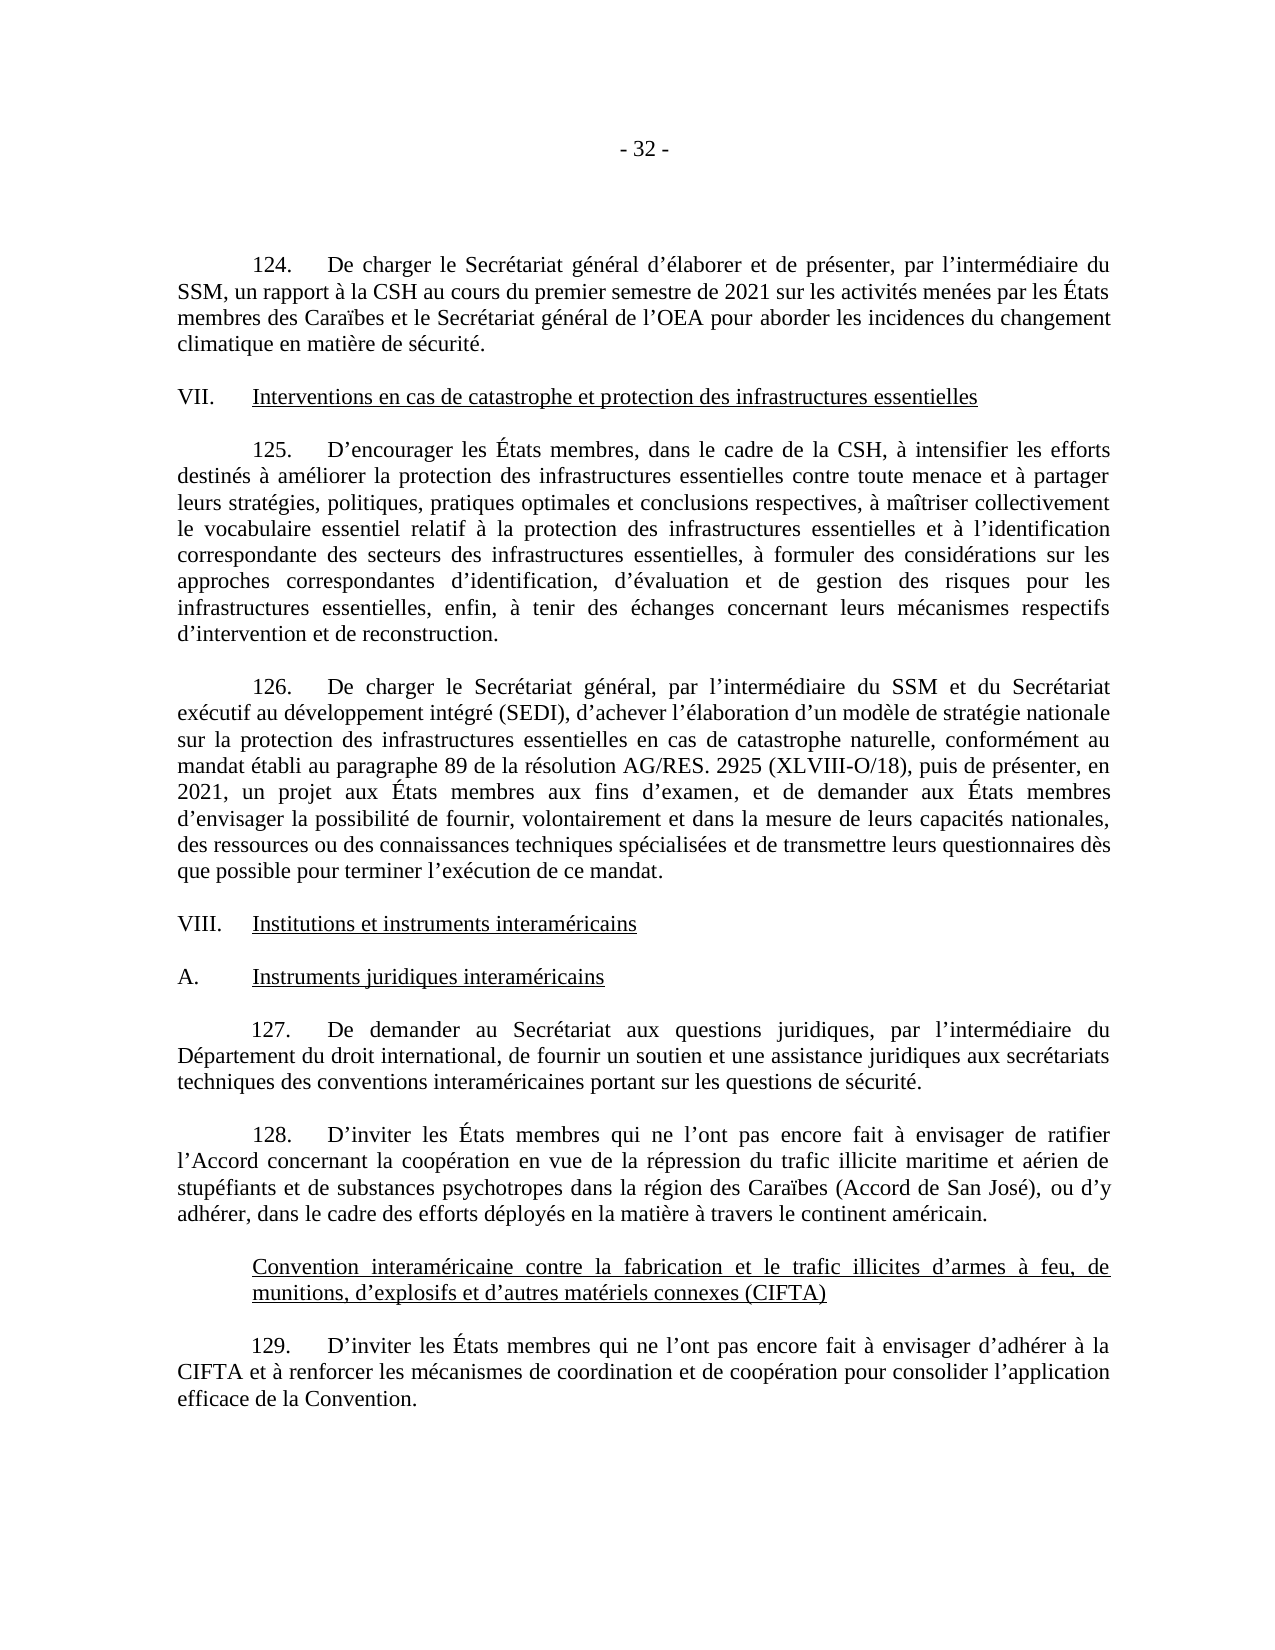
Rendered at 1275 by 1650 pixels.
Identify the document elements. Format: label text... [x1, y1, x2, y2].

list D’inviter les États membres qui ne l’ont pas encore fait à envisager d’adhérer à la CIFTA et à renforcer les mécanismes de coordination et de coopération pour consolider l’application efficace de la Convention. [177, 1332, 1111, 1411]
list Interventions en cas de catastrophe et protection des infrastructures essentielles [177, 383, 1111, 409]
list De charger le Secrétariat général, par l’intermédiaire du SSM et du Secrétariat exécutif au développement intégré (SEDI), d’achever l’élaboration d’un modèle de stratégie nationale sur la protection des infrastructures essentielles en cas de catastrophe naturelle, conformément au mandat établi au paragraphe 89 de la résolution AG/RES. 2925 (XLVIII-O/18), puis de présenter, en 2021, un projet aux États membres aux fins d’examen, et de demander aux États membres d’envisager la possibilité de fournir, volontairement et dans la mesure de leurs capacités nationales, des ressources ou des connaissances techniques spécialisées et de transmettre leurs questionnaires dès que possible pour terminer l’exécution de ce mandat. [177, 673, 1111, 884]
list De demander au Secrétariat aux questions juridiques, par l’intermédiaire du Département du droit international, de fournir un soutien et une assistance juridiques aux secrétariats techniques des conventions interaméricaines portant sur les questions de sécurité. [177, 1016, 1111, 1095]
list Instruments juridiques interaméricains [177, 963, 1111, 989]
list D’inviter les États membres qui ne l’ont pas encore fait à envisager de ratifier l’Accord concernant la coopération en vue de la répression du trafic illicite maritime et aérien de stupéfiants et de substances psychotropes dans la région des Caraïbes (Accord de San José), ou d’y adhérer, dans le cadre des efforts déployés en la matière à travers le continent américain. [177, 1121, 1111, 1226]
list D’encourager les États membres, dans le cadre de la CSH, à intensifier les efforts destinés à améliorer la protection des infrastructures essentielles contre toute menace et à partager leurs stratégies, politiques, pratiques optimales et conclusions respectives, à maîtriser collectivement le vocabulaire essentiel relatif à la protection des infrastructures essentielles et à l’identification correspondante des secteurs des infrastructures essentielles, à formuler des considérations sur les approches correspondantes d’identification, d’évaluation et de gestion des risques pour les infrastructures essentielles, enfin, à tenir des échanges concernant leurs mécanismes respectifs d’intervention et de reconstruction. [177, 436, 1111, 647]
list De charger le Secrétariat général d’élaborer et de présenter, par l’intermédiaire du SSM, un rapport à la CSH au cours du premier semestre de 2021 sur les activités menées par les États membres des Caraïbes et le Secrétariat général de l’OEA pour aborder les incidences du changement climatique en matière de sécurité. [177, 251, 1111, 357]
list Institutions et instruments interaméricains [177, 910, 1111, 937]
text Convention interaméricaine contre la fabrication et le trafic illicites d’armes à feu, de munitions, d’explosifs et d’autres matériels connexes (CIFTA) [252, 1277, 1111, 1306]
text Convention interaméricaine contre la fabrication et le trafic illicites d’armes à feu, de munitions, d’explosifs et d’autres matériels connexes (CIFTA) [252, 1253, 1111, 1276]
